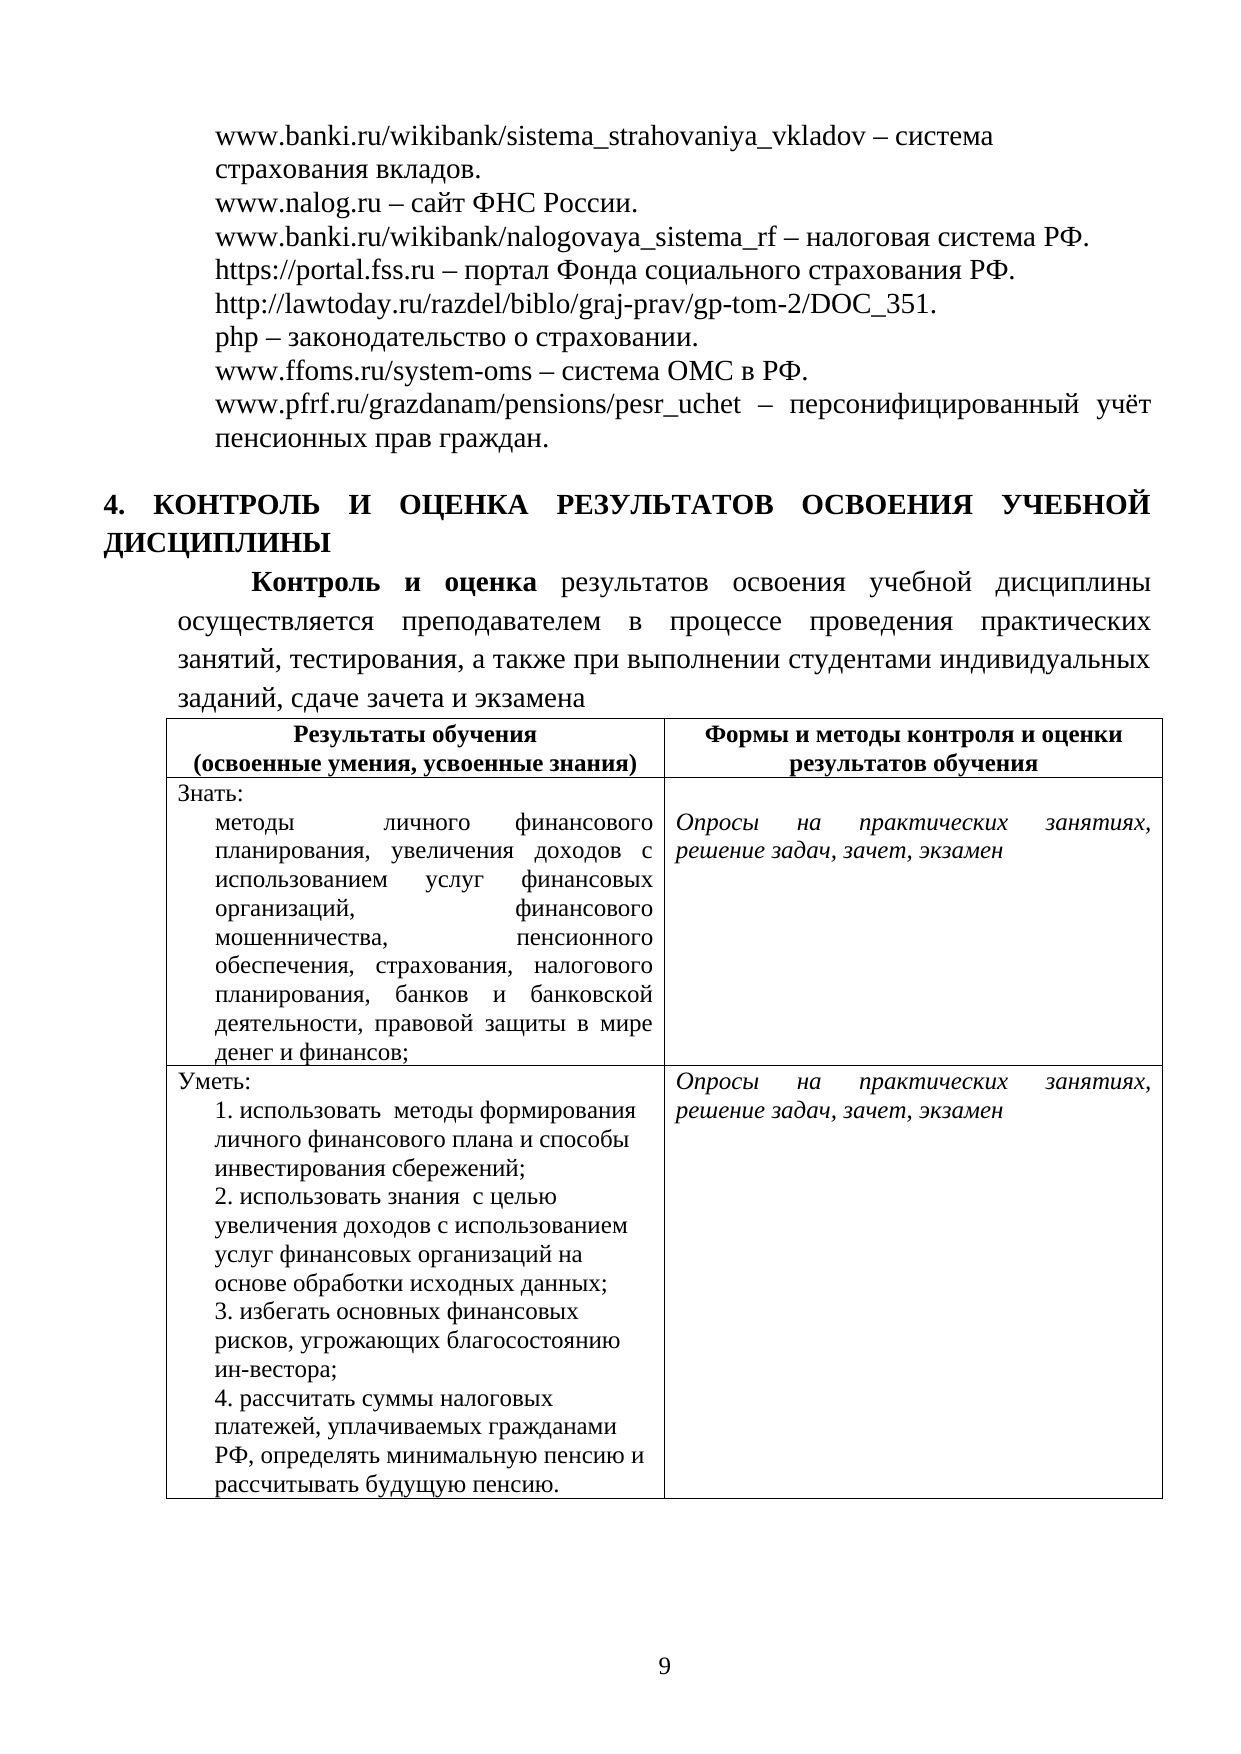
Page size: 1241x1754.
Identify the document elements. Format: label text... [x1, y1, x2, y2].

text www.banki.ru/wikibank/nalogovaya_sistema_rf – налоговая система РФ. [215, 219, 1152, 252]
table_header Результаты обучения (освоенные умения, усвоенные знания) [167, 719, 664, 777]
text http://lawtoday.ru/razdel/biblo/graj-prav/gp-tom-2/DOC_351. [215, 286, 1152, 319]
text www.pfrf.ru/grazdanam/pensions/pesr_uchet – персонифицированный учёт пенсионных прав граждан. [215, 386, 1152, 453]
table_cell Знать: методы личного финансового планирования, увеличения доходов с использованием услуг финансовых организаций, финансового мошенничества, пенсионного обеспечения, страхования, налогового планирования, банков и банковской деятельности, правовой защиты в мире денег и финансов; [167, 778, 664, 1065]
text www.nalog.ru – сайт ФНС России. [215, 185, 1152, 219]
text www.banki.ru/wikibank/sistema_strahovaniya_vkladov – система [215, 118, 1152, 152]
text php – законодательство о страховании. [215, 319, 1152, 353]
text https://portal.fss.ru – портал Фонда социального страхования РФ. [215, 252, 1152, 286]
subtitle Контроль и оценка результатов освоения учебной дисциплины осуществляется преподавателем в процессе проведения практических занятий, тестирования, а также при выполнении студентами индивидуальных заданий, сдаче зачета и экзамена [177, 564, 1152, 713]
table_cell Уметь: 1. использовать методы формирования личного финансового плана и способы инвестирования сбережений; 2. использовать знания с целью увеличения доходов с использованием услуг финансовых организаций на основе обработки исходных данных; 3. избегать основных финансовых рисков, угрожающих благосостоянию ин-вестора; 4. рассчитать суммы налоговых платежей, уплачиваемых гражданами РФ, определять минимальную пенсию и рассчитывать будущую пенсию. [167, 1066, 664, 1498]
table_cell Опросы на практических занятиях, решение задач, зачет, экзамен [665, 778, 1162, 1065]
table_cell Опросы на практических занятиях, решение задач, зачет, экзамен [665, 1066, 1162, 1498]
text страхования вкладов. [215, 152, 1152, 185]
subtitle 4. Контроль и оценка результатов освоения УЧЕБНОЙ Дисциплины [103, 487, 1152, 559]
table_header Формы и методы контроля и оценки результатов обучения [665, 719, 1162, 777]
text www.ffoms.ru/system-oms – система ОМС в РФ. [215, 353, 1152, 386]
